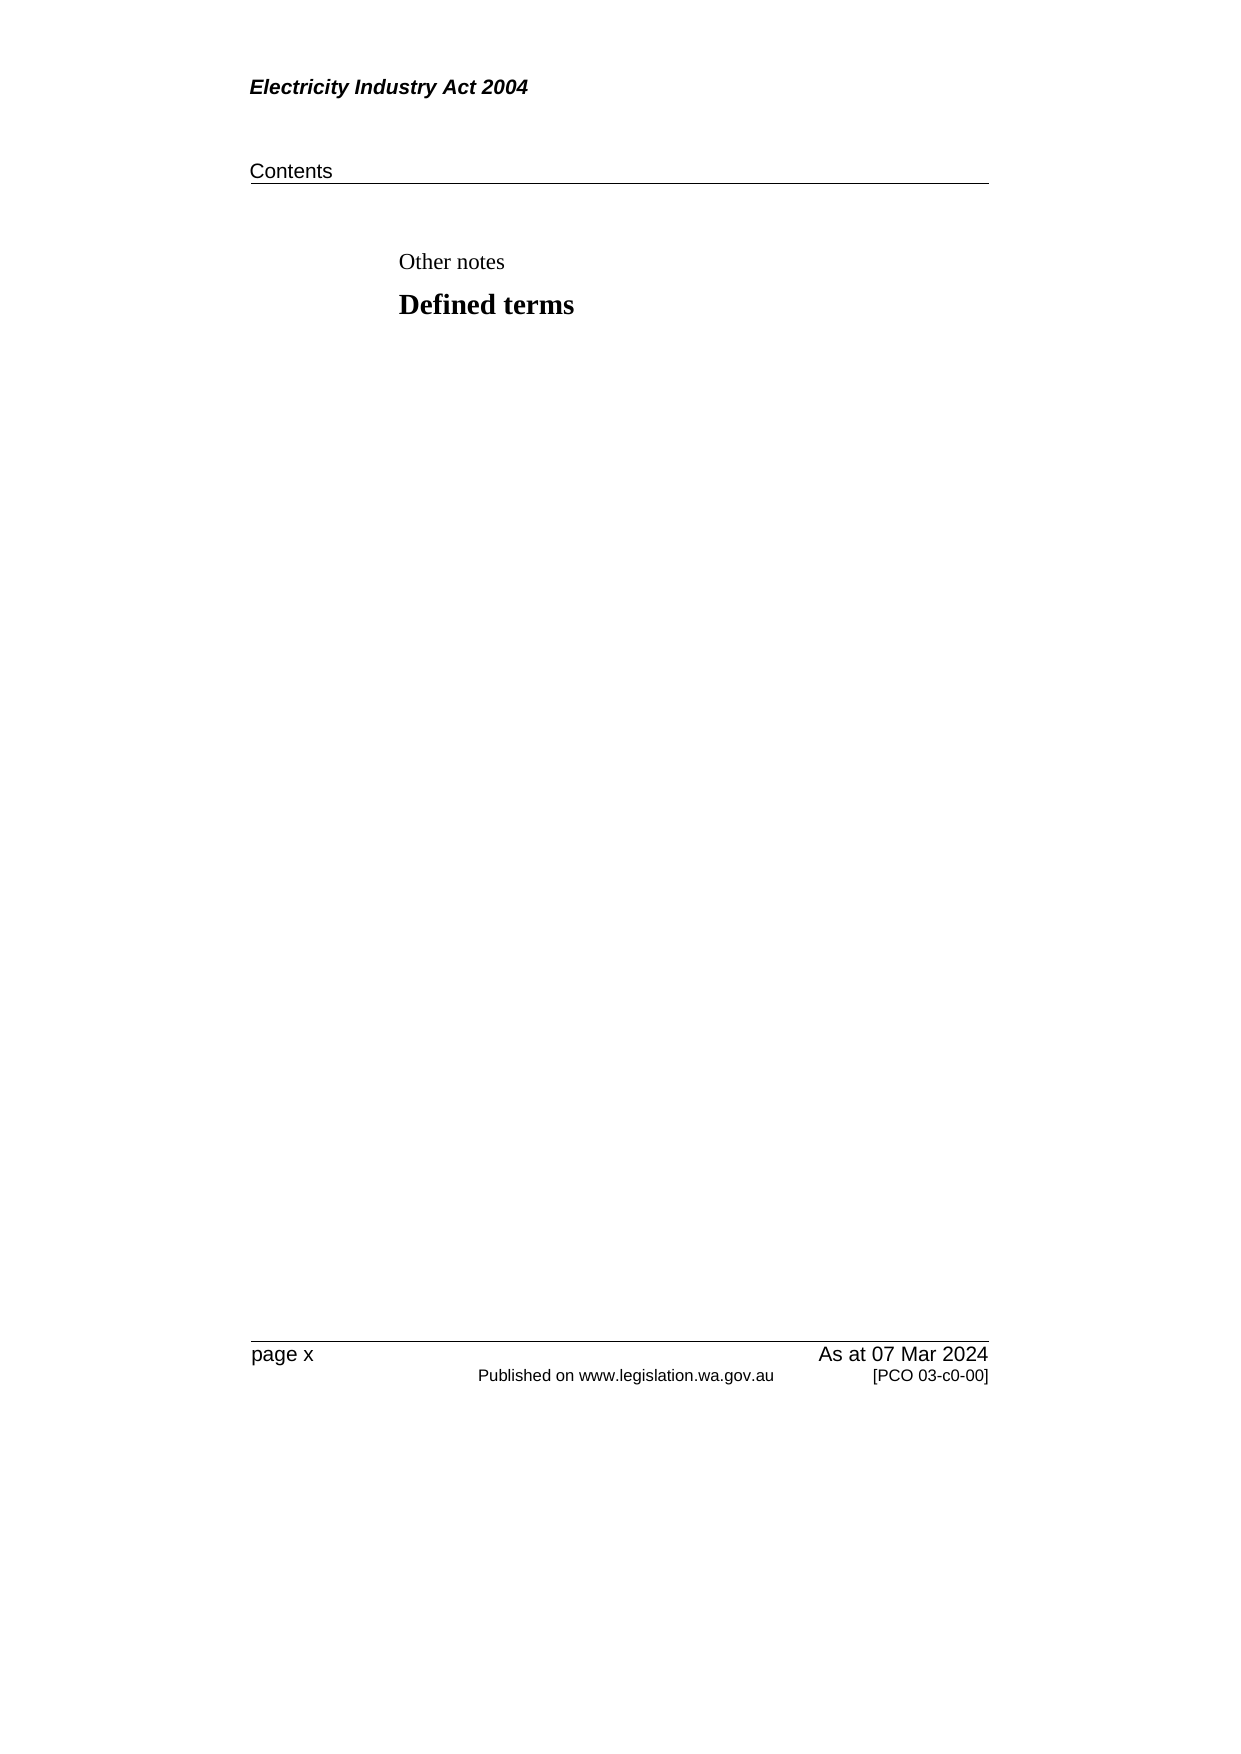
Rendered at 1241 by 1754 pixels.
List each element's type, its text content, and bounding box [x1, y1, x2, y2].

text Other notes 1 [310, 248, 871, 274]
text Defined terms [399, 287, 871, 320]
